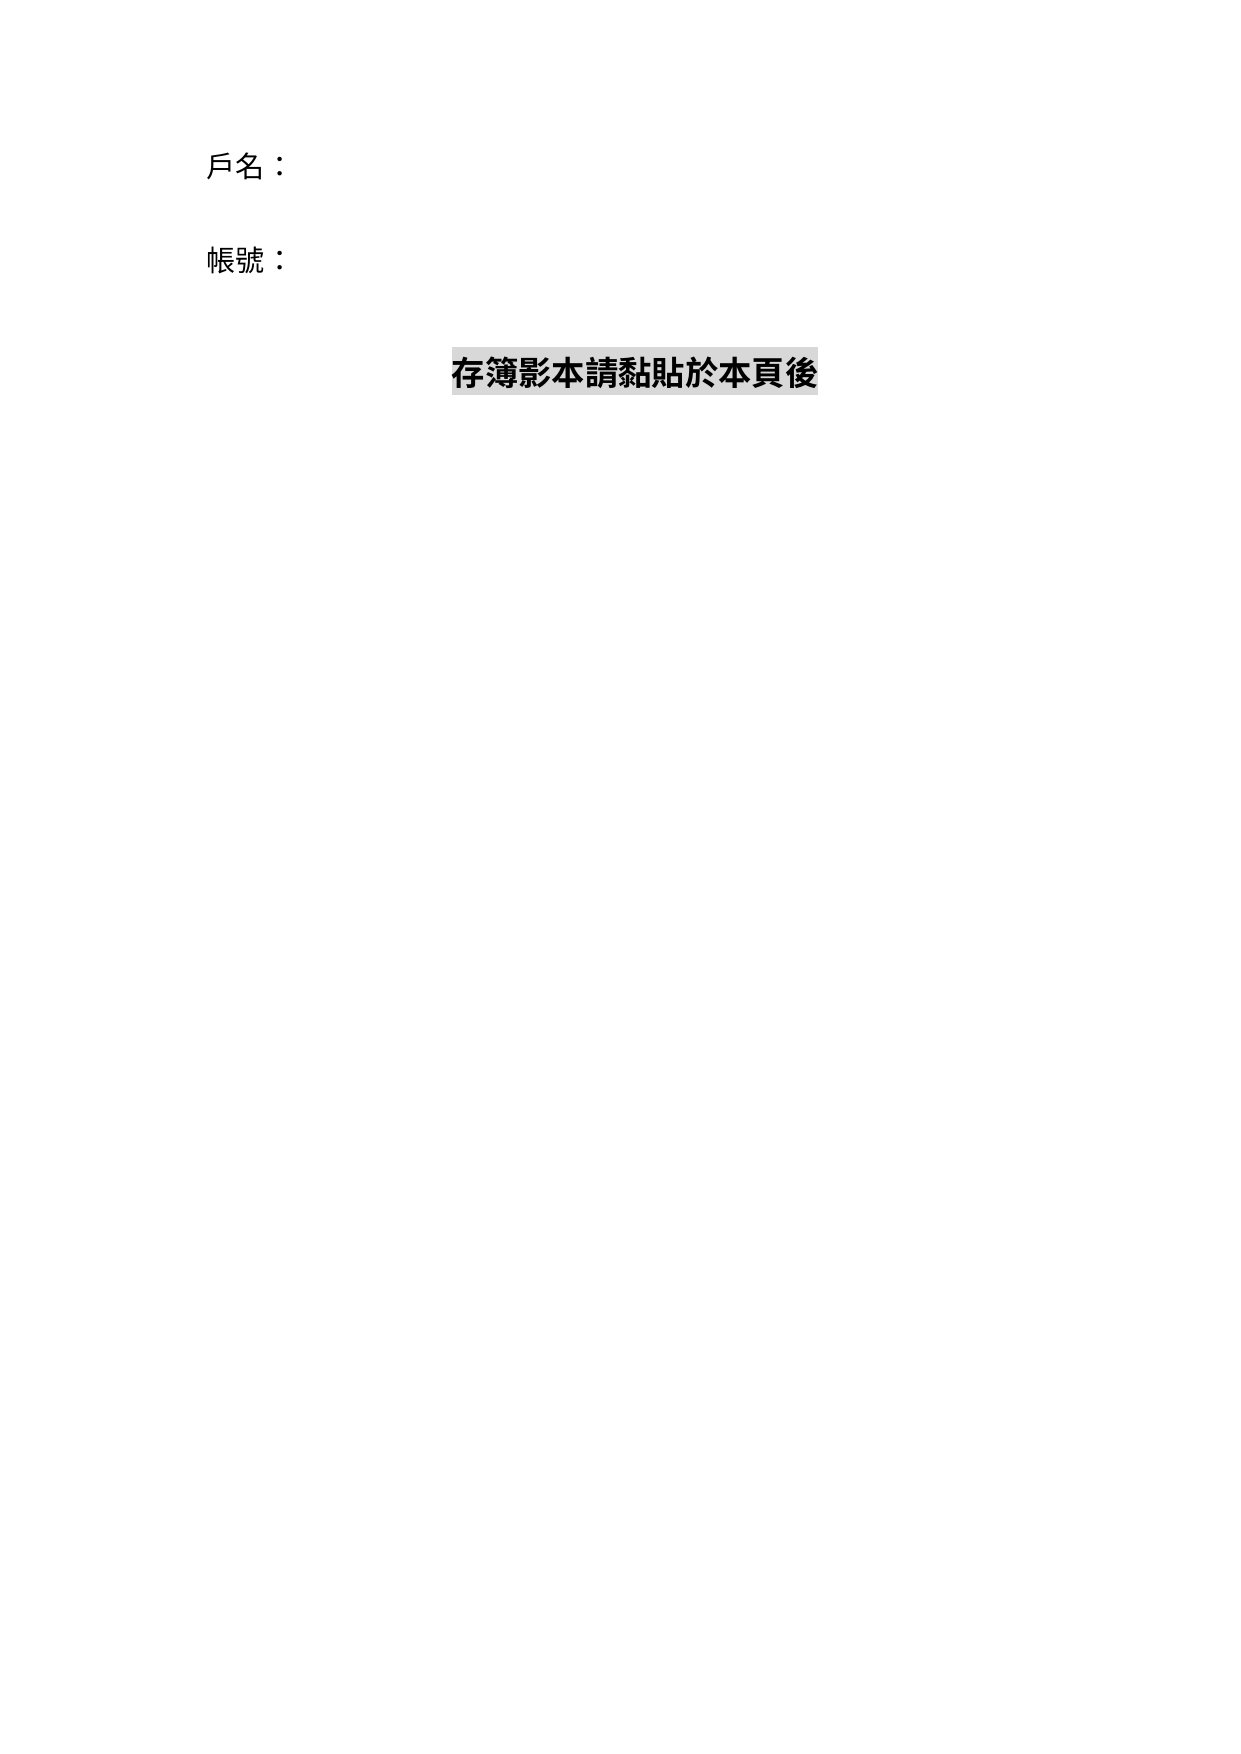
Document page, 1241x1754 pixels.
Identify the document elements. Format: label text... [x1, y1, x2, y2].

text 存簿影本請黏貼於本頁後 [177, 333, 1092, 408]
text 帳號： [177, 221, 1092, 296]
text 戶名： [177, 127, 1092, 202]
